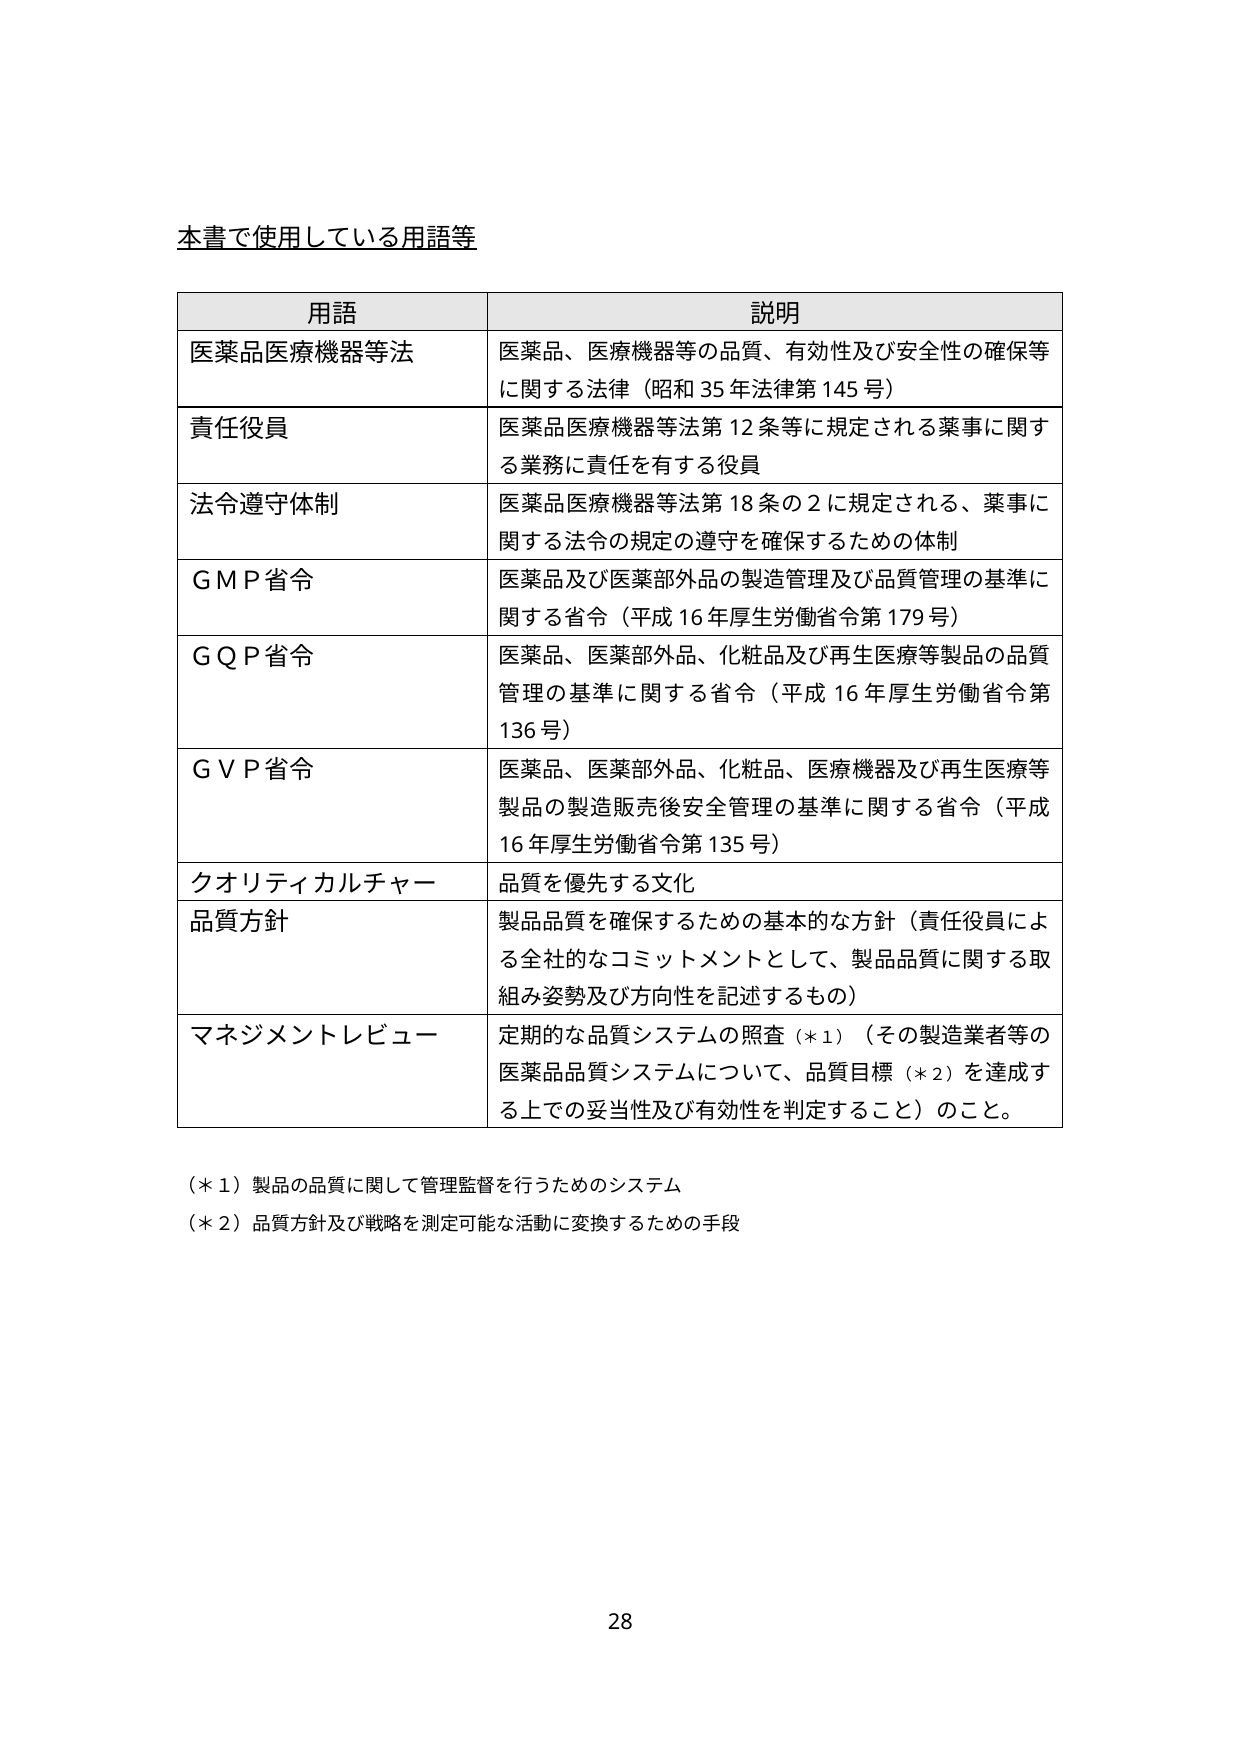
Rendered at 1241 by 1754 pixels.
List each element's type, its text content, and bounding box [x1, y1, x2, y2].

text （＊２）品質方針及び戦略を測定可能な活動に変換するための手段 [177, 1203, 1063, 1241]
table_cell 医薬品医療機器等法 [178, 331, 487, 406]
table_cell クオリティカルチャー [178, 863, 487, 900]
table_cell 責任役員 [178, 408, 487, 482]
table_header 説明 [488, 293, 1062, 330]
table_cell 医薬品、医薬部外品、化粧品及び再生医療等製品の品質管理の基準に関する省令（平成16年厚生労働省令第136号） [488, 636, 1062, 748]
table_cell 品質を優先する文化 [488, 863, 1062, 900]
text （＊１）製品の品質に関して管理監督を行うためのシステム [177, 1166, 1063, 1203]
table_cell ＧＶＰ省令 [178, 749, 487, 862]
subtitle 本書で使用している用語等 [177, 217, 1063, 254]
table_header 用語 [178, 293, 487, 330]
table_cell マネジメントレビュー [178, 1015, 487, 1127]
table_cell 製品品質を確保するための基本的な方針（責任役員による全社的なコミットメントとして、製品品質に関する取組み姿勢及び方向性を記述するもの） [488, 901, 1062, 1014]
table_cell 定期的な品質システムの照査（＊１）（その製造業者等の医薬品品質システムについて、品質目標（＊２）を達成する上での妥当性及び有効性を判定すること）のこと。 [488, 1015, 1062, 1127]
table_cell 医薬品及び医薬部外品の製造管理及び品質管理の基準に関する省令（平成16年厚生労働省令第179号） [488, 560, 1062, 634]
table_cell ＧＭＰ省令 [178, 560, 487, 634]
table_cell 医薬品、医薬部外品、化粧品、医療機器及び再生医療等製品の製造販売後安全管理の基準に関する省令（平成16年厚生労働省令第135号） [488, 749, 1062, 862]
table_cell 品質方針 [178, 901, 487, 1014]
table_cell ＧＱＰ省令 [178, 636, 487, 748]
table_cell 法令遵守体制 [178, 484, 487, 558]
table_cell 医薬品、医療機器等の品質、有効性及び安全性の確保等に関する法律（昭和35年法律第145号） [488, 331, 1062, 406]
table_cell 医薬品医療機器等法第12条等に規定される薬事に関する業務に責任を有する役員 [488, 408, 1062, 482]
table_cell 医薬品医療機器等法第18条の２に規定される、薬事に関する法令の規定の遵守を確保するための体制 [488, 484, 1062, 558]
